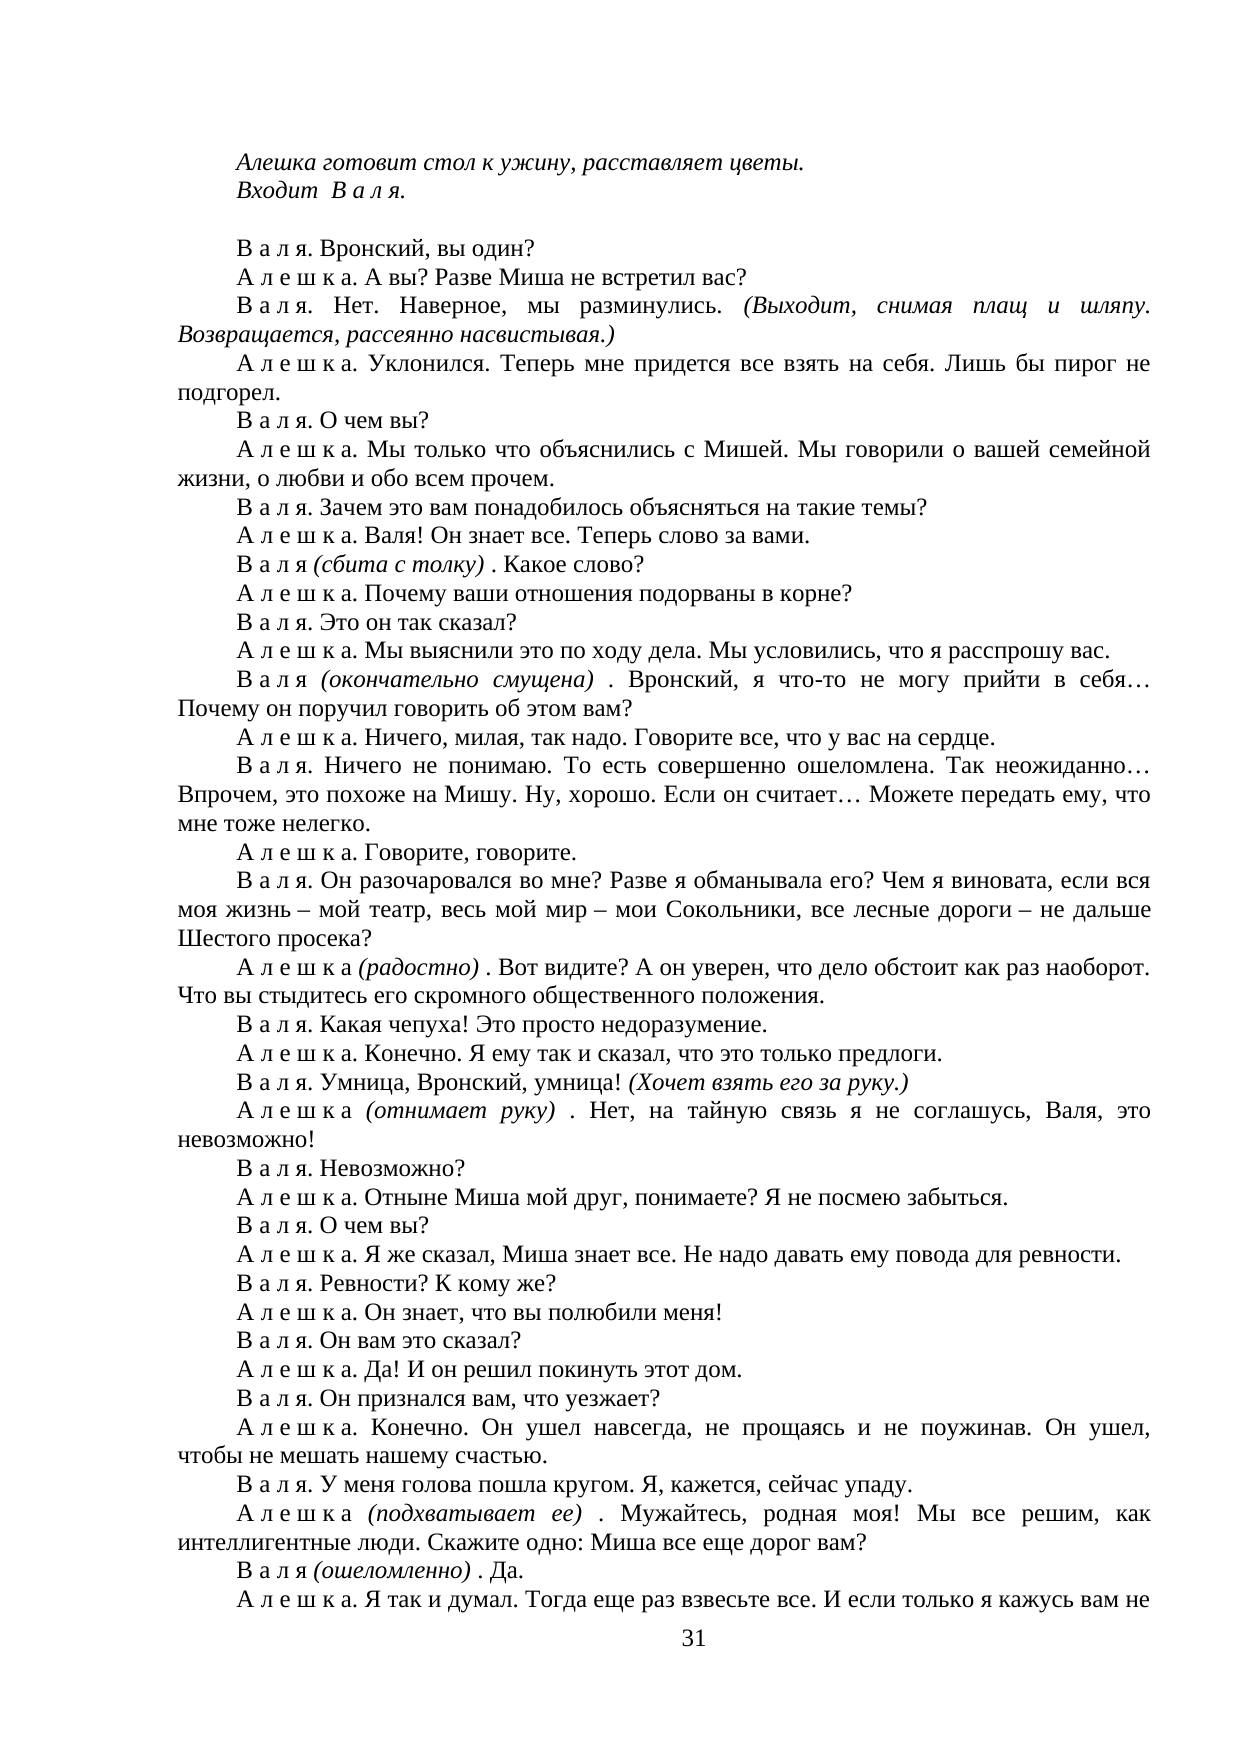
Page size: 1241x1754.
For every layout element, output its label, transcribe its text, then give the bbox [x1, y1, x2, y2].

text А л е ш к а. Я же сказал, Миша знает все. Не надо давать ему повода для ревности. [177, 1239, 1152, 1268]
text В а л я (сбита с толку) . Какое слово? [177, 549, 1152, 578]
text А л е ш к а. Мы выяснили это по ходу дела. Мы условились, что я расспрошу вас. [177, 636, 1152, 664]
text А л е ш к а. Он знает, что вы полюбили меня! [177, 1297, 1152, 1326]
text В а л я. Это он так сказал? [177, 607, 1152, 636]
text А л е ш к а. Почему ваши отношения подорваны в корне? [177, 578, 1152, 607]
text А л е ш к а. Мы только что объяснились с Мишей. Мы говорили о вашей семейной жизни, о любви и обо всем прочем. [177, 434, 1152, 492]
text А л е ш к а (радостно) . Вот видите? А он уверен, что дело обстоит как раз наоборот. Что вы стыдитесь его скромного общественного положения. [177, 952, 1152, 1009]
text В а л я. Невозможно? [177, 1153, 1152, 1182]
text В а л я. Умница, Вронский, умница! (Хочет взять его за руку.) [177, 1067, 1152, 1096]
text В а л я (ошеломленно) . Да. [177, 1556, 1152, 1584]
text А л е ш к а. Говорите, говорите. [177, 837, 1152, 866]
text В а л я. У меня голова пошла кругом. Я, кажется, сейчас упаду. [177, 1469, 1152, 1498]
text В а л я. О чем вы? [177, 1211, 1152, 1239]
text В а л я. Нет. Наверное, мы разминулись. (Выходит, снимая плащ и шляпу. Возвращается, рассеянно насвистывая.) [177, 291, 1152, 348]
text Входит В а л я. [177, 176, 1152, 204]
text В а л я. Вронский, вы один? [177, 233, 1152, 262]
text В а л я. Ничего не понимаю. То есть совершенно ошеломлена. Так неожиданно… Впрочем, это похоже на Мишу. Ну, хорошо. Если он считает… Можете передать ему, что мне тоже нелегко. [177, 751, 1152, 837]
text А л е ш к а. Отныне Миша мой друг, понимаете? Я не посмею забыться. [177, 1182, 1152, 1211]
text А л е ш к а. Ничего, милая, так надо. Говорите все, что у вас на сердце. [177, 722, 1152, 751]
text В а л я. Он вам это сказал? [177, 1326, 1152, 1354]
text А л е ш к а. Конечно. Я ему так и сказал, что это только предлоги. [177, 1038, 1152, 1067]
text А л е ш к а. А вы? Разве Миша не встретил вас? [177, 262, 1152, 291]
text В а л я. О чем вы? [177, 406, 1152, 434]
text А л е ш к а. Уклонился. Теперь мне придется все взять на себя. Лишь бы пирог не подгорел. [177, 348, 1152, 406]
text В а л я. Ревности? К кому же? [177, 1268, 1152, 1297]
text А л е ш к а (отнимает руку) . Нет, на тайную связь я не соглашусь, Валя, это невозможно! [177, 1096, 1152, 1153]
text В а л я (окончательно смущена) . Вронский, я что-то не могу прийти в себя… Почему он поручил говорить об этом вам? [177, 664, 1152, 722]
text В а л я. Какая чепуха! Это просто недоразумение. [177, 1009, 1152, 1038]
text Алешка готовит стол к ужину, расставляет цветы. [177, 147, 1152, 176]
text А л е ш к а. Да! И он решил покинуть этот дом. [177, 1354, 1152, 1383]
text А л е ш к а. Валя! Он знает все. Теперь слово за вами. [177, 521, 1152, 549]
text В а л я. Он признался вам, что уезжает? [177, 1383, 1152, 1412]
text В а л я. Зачем это вам понадобилось объясняться на такие темы? [177, 492, 1152, 521]
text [177, 1584, 1152, 1613]
text А л е ш к а. Конечно. Он ушел навсегда, не прощаясь и не поужинав. Он ушел, чтобы не мешать нашему счастью. [177, 1412, 1152, 1469]
text В а л я. Он разочаровался во мне? Разве я обманывала его? Чем я виновата, если вся моя жизнь – мой театр, весь мой мир – мои Сокольники, все лесные дороги – не дальше Шестого просека? [177, 866, 1152, 952]
text А л е ш к а (подхватывает ее) . Мужайтесь, родная моя! Мы все решим, как интеллигентные люди. Скажите одно: Миша все еще дорог вам? [177, 1498, 1152, 1556]
